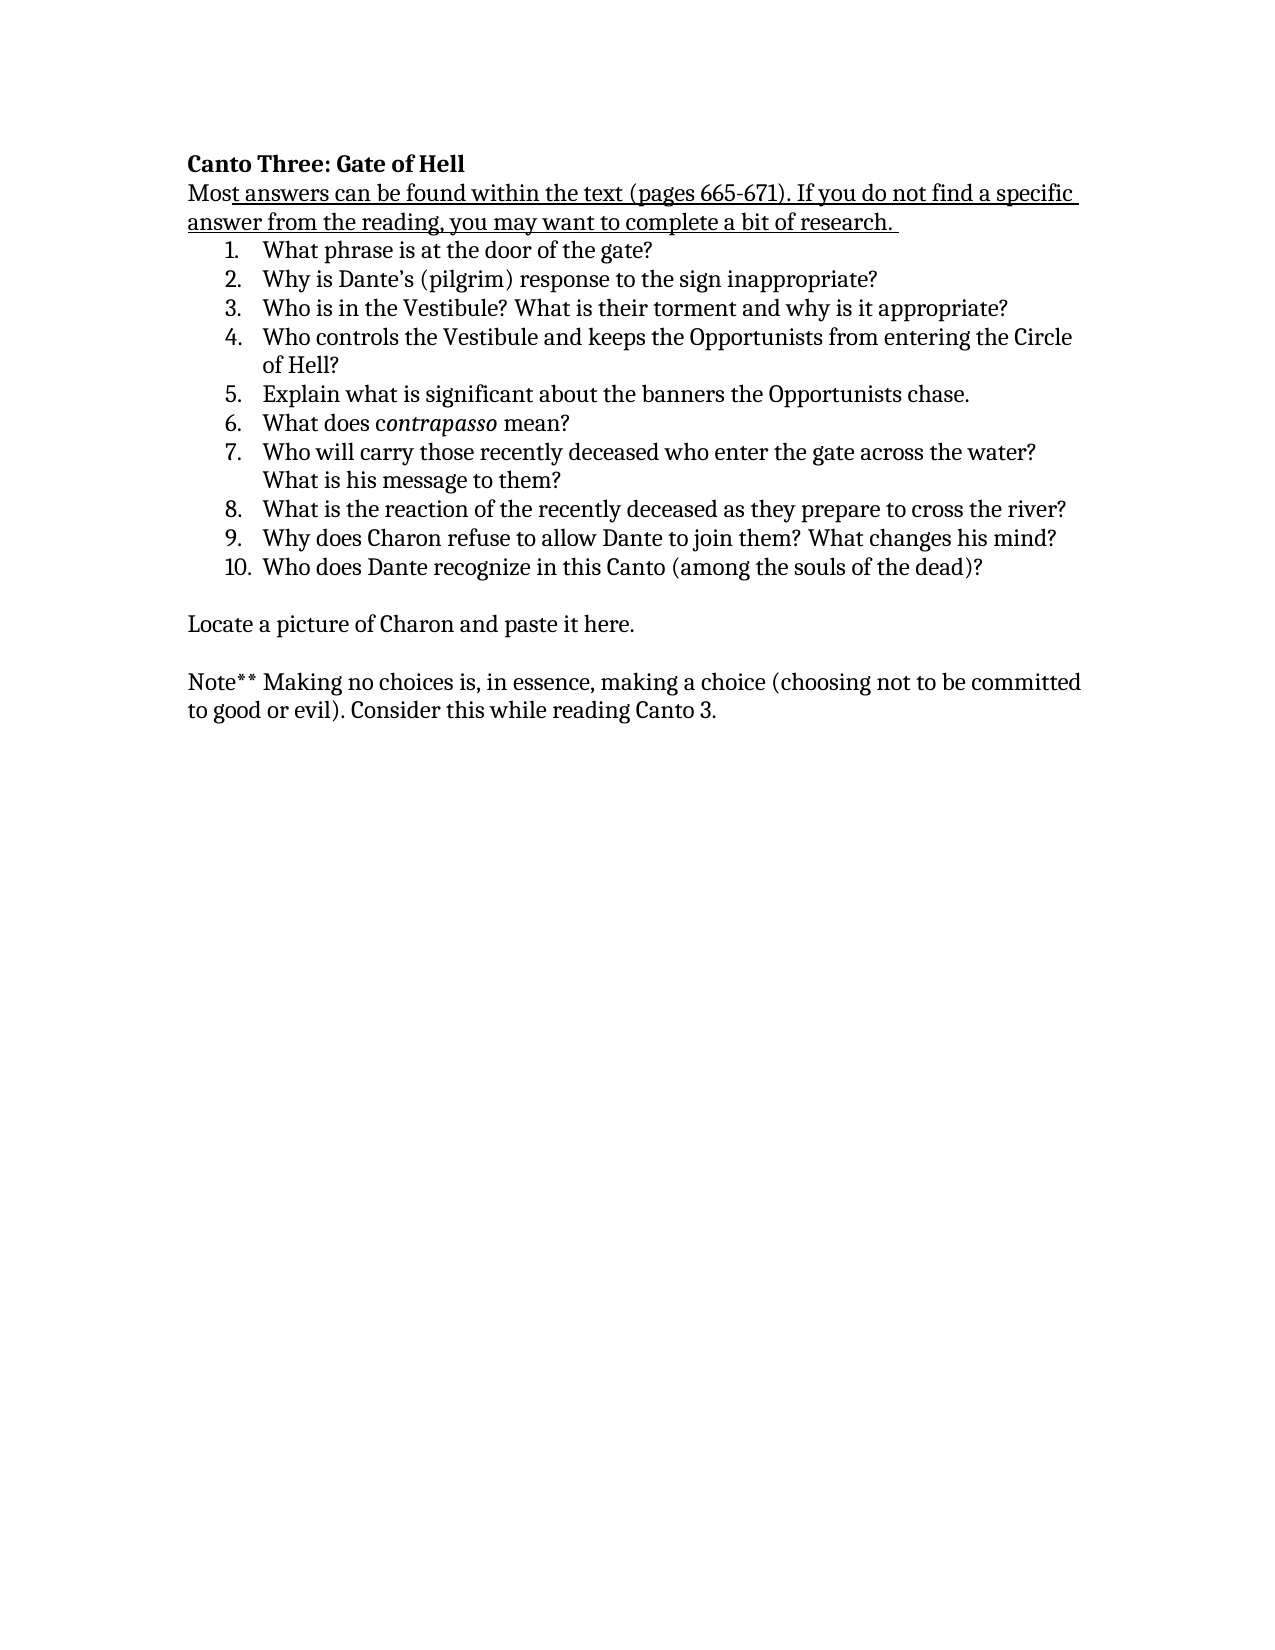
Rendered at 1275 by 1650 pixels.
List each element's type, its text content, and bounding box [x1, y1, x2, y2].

list What does contrapasso mean? [225, 409, 1087, 437]
text Most answers can be found within the text (pages 665-671). If you do not find a specific answer from the reading, you may want to complete a bit of research. [187, 179, 1087, 236]
list Who does Dante recognize in this Canto (among the souls of the dead)? [225, 552, 1087, 581]
list Why does Charon refuse to allow Dante to join them? What changes his mind? [225, 524, 1087, 552]
text Note** Making no choices is, in essence, making a choice (choosing not to be committed to good or evil). Consider this while reading Canto 3. [187, 667, 1087, 725]
list Explain what is significant about the banners the Opportunists chase. [225, 380, 1087, 409]
list Why is Dante’s (pilgrim) response to the sign inappropriate? [225, 265, 1087, 294]
text Locate a picture of Charon and paste it here. [187, 610, 1087, 639]
list What phrase is at the door of the gate? [225, 236, 1087, 265]
text Canto Three: Gate of Hell [187, 150, 1087, 179]
list Who will carry those recently deceased who enter the gate across the water? What is his message to them? [225, 437, 1087, 495]
list What is the reaction of the recently deceased as they prepare to cross the river? [225, 495, 1087, 524]
list Who is in the Vestibule? What is their torment and why is it appropriate? [225, 294, 1087, 322]
list Who controls the Vestibule and keeps the Opportunists from entering the Circle of Hell? [225, 322, 1087, 380]
